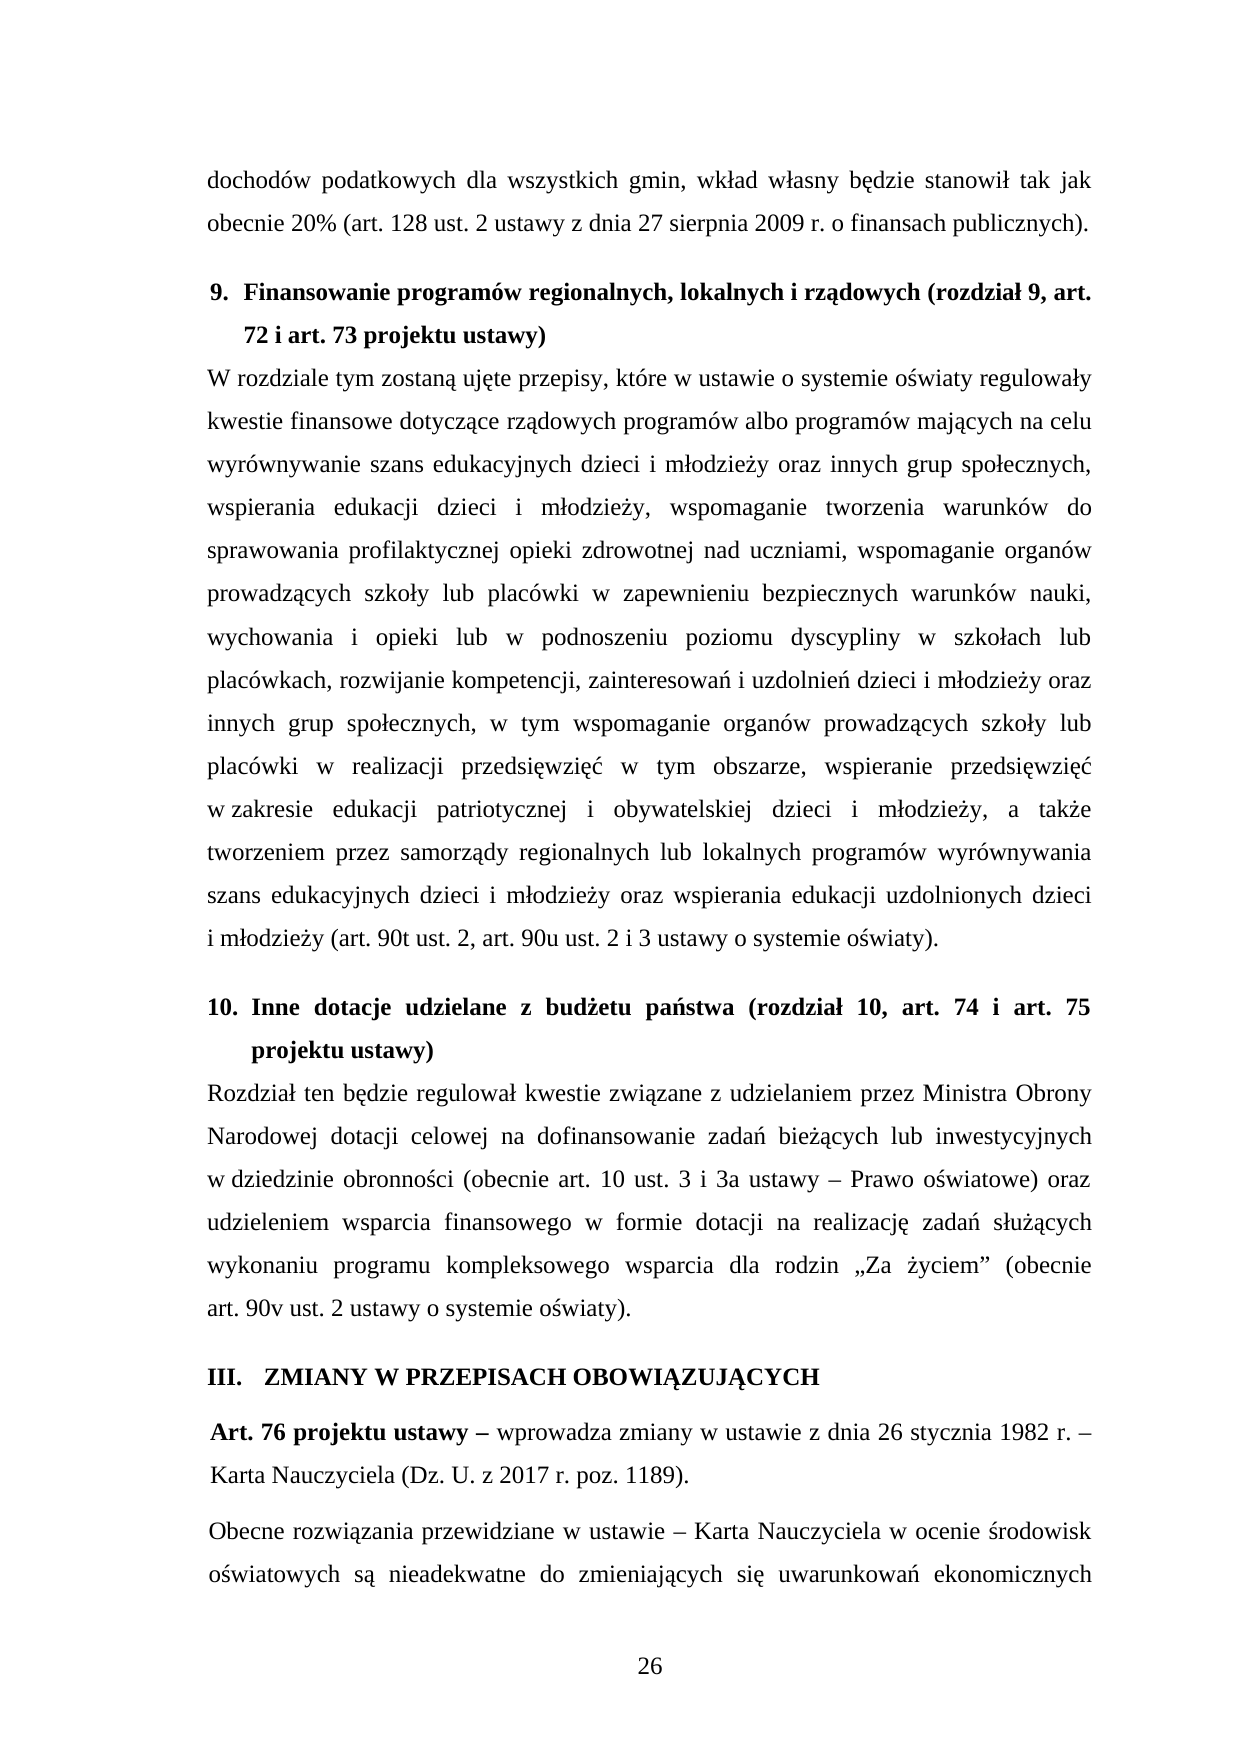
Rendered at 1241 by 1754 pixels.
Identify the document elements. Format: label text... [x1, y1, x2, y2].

text Rozdział ten będzie regulował kwestie związane z udzielaniem przez Ministra Obrony Narodowej dotacji celowej na dofinansowanie zadań bieżących lub inwestycyjnych w dziedzinie obronności (obecnie art. 10 ust. 3 i 3a ustawy – Prawo oświatowe) oraz udzieleniem wsparcia finansowego w formie dotacji na realizację zadań służących wykonaniu programu kompleksowego wsparcia dla rodzin „Za życiem” (obecnie art. 90v ust. 2 ustawy o systemie oświaty). [207, 1078, 1092, 1322]
list Inne dotacje udzielane z budżetu państwa (rozdział 10, art. 74 i art. 75 projektu ustawy) [207, 992, 1092, 1063]
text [207, 165, 1092, 237]
list ZMIANY W PRZEPISACH OBOWIĄZUJĄCYCH [207, 1362, 1092, 1390]
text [208, 1516, 1092, 1588]
text Art. 76 projektu ustawy – wprowadza zmiany w ustawie z dnia 26 stycznia 1982 r. – Karta Nauczyciela (Dz. U. z 2017 r. poz. 1189). [210, 1417, 1092, 1489]
text W rozdziale tym zostaną ujęte przepisy, które w ustawie o systemie oświaty regulowały kwestie finansowe dotyczące rządowych programów albo programów mających na celu wyrównywanie szans edukacyjnych dzieci i młodzieży oraz innych grup społecznych, wspierania edukacji dzieci i młodzieży, wspomaganie tworzenia warunków do sprawowania profilaktycznej opieki zdrowotnej nad uczniami, wspomaganie organów prowadzących szkoły lub placówki w zapewnieniu bezpiecznych warunków nauki, wychowania i opieki lub w podnoszeniu poziomu dyscypliny w szkołach lub placówkach, rozwijanie kompetencji, zainteresowań i uzdolnień dzieci i młodzieży oraz innych grup społecznych, w tym wspomaganie organów prowadzących szkoły lub placówki w realizacji przedsięwzięć w tym obszarze, wspieranie przedsięwzięć w zakresie edukacji patriotycznej i obywatelskiej dzieci i młodzieży, a także tworzeniem przez samorządy regionalnych lub lokalnych programów wyrównywania szans edukacyjnych dzieci i młodzieży oraz wspierania edukacji uzdolnionych dzieci i młodzieży (art. 90t ust. 2, art. 90u ust. 2 i 3 ustawy o systemie oświaty). [207, 363, 1092, 952]
list Finansowanie programów regionalnych, lokalnych i rządowych (rozdział 9, art. 72 i art. 73 projektu ustawy) [210, 277, 1092, 348]
